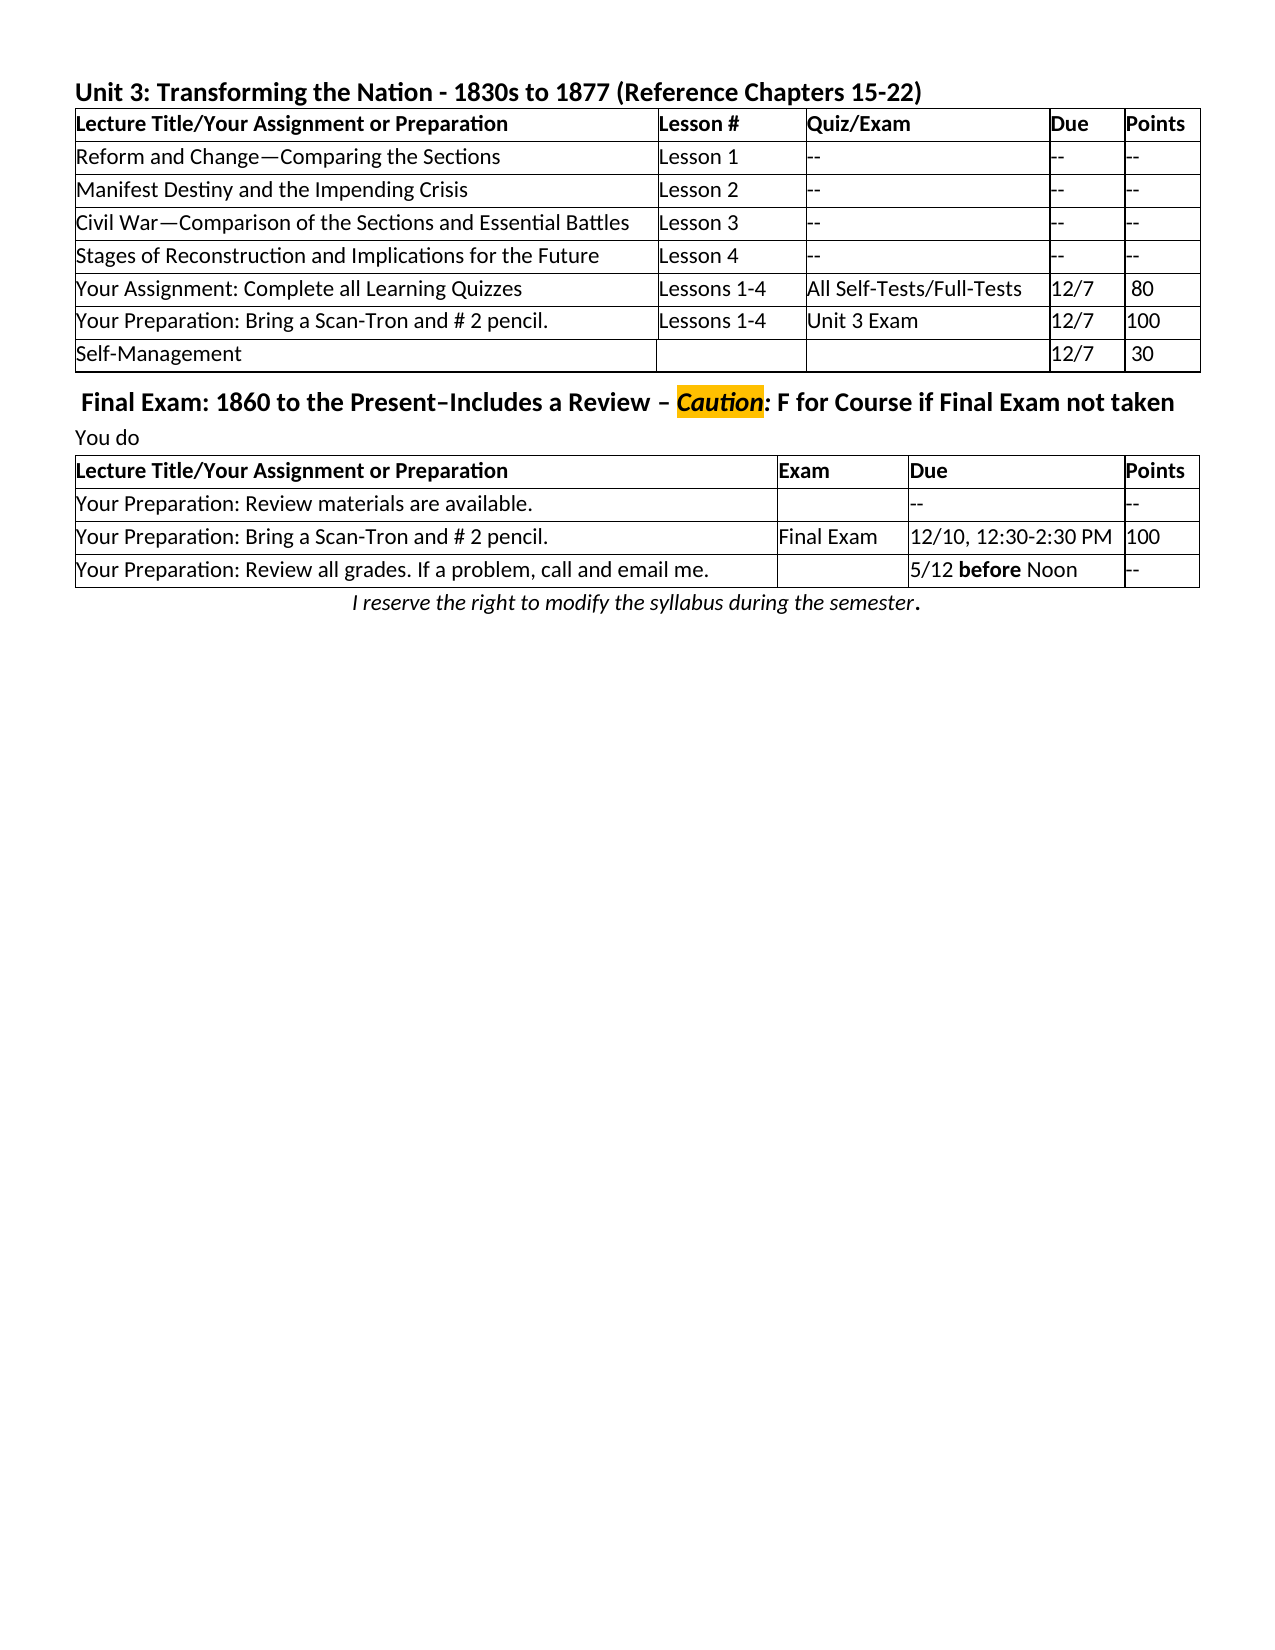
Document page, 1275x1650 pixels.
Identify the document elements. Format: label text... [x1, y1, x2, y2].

table_header Points [1126, 109, 1200, 141]
table_cell Final Exam [778, 522, 908, 554]
table_cell Lesson 2 [659, 175, 806, 207]
table_cell -- [1126, 175, 1200, 207]
subtitle Final Exam: 1860 to the Present–Includes a Review – Caution: F for Course if Final Exam not taken [75, 385, 677, 418]
text I reserve the right to modify the syllabus during the semester. [75, 588, 1200, 616]
table_cell 5/12 before Noon [909, 555, 1124, 587]
table_cell Lessons 1-4 [659, 274, 806, 306]
table_header Lecture Title/Your Assignment or Preparation [76, 456, 777, 488]
table_cell [807, 340, 1049, 371]
table_cell [657, 340, 806, 371]
table_cell -- [1051, 142, 1124, 174]
table_cell -- [909, 489, 1124, 521]
table_cell -- [1126, 208, 1200, 240]
table_cell -- [1126, 241, 1200, 273]
table_cell 80 [1126, 274, 1200, 306]
table_cell Lesson 4 [659, 241, 806, 273]
table_cell [778, 489, 908, 521]
table_cell Unit 3 Exam [807, 307, 1049, 338]
table_cell 100 [1126, 307, 1200, 338]
table_cell Your Assignment: Complete all Learning Quizzes [76, 274, 658, 306]
table_cell -- [1126, 489, 1199, 521]
table_cell Lesson 3 [659, 208, 806, 240]
table_cell Manifest Destiny and the Impending Crisis [76, 175, 658, 207]
table_cell Your Preparation: Review all grades. If a problem, call and email me. [76, 555, 777, 587]
table_cell Your Preparation: Review materials are available. [76, 489, 777, 521]
table_cell 12/10, 12:30-2:30 PM [909, 522, 1124, 554]
table_header Lesson # [659, 109, 806, 141]
table_cell -- [1126, 555, 1199, 587]
table_cell -- [807, 208, 1049, 240]
text You do [75, 423, 1200, 451]
table_cell -- [1051, 208, 1124, 240]
table_cell -- [807, 175, 1049, 207]
table_cell Stages of Reconstruction and Implications for the Future [76, 241, 658, 273]
table_cell 12/7 [1051, 340, 1124, 371]
table_cell -- [807, 241, 1049, 273]
table_header Quiz/Exam [807, 109, 1049, 141]
table_cell 30 [1126, 340, 1200, 371]
table_cell Your Preparation: Bring a Scan-Tron and # 2 pencil. [76, 307, 658, 338]
table_cell Lessons 1-4 [659, 307, 806, 338]
table_cell -- [807, 142, 1049, 174]
table_cell 12/7 [1051, 274, 1124, 306]
table_cell [778, 555, 908, 587]
table_cell Civil War—Comparison of the Sections and Essential Battles [76, 208, 658, 240]
table_header Due [909, 456, 1124, 488]
table_header Exam [778, 456, 908, 488]
table_header Points [1126, 456, 1199, 488]
table_cell All Self-Tests/Full-Tests [807, 274, 1049, 306]
table_cell Self-Management [76, 340, 656, 371]
table_cell 100 [1126, 522, 1199, 554]
subtitle Final Exam: 1860 to the Present–Includes a Review – Caution: F for Course if Final Exam not taken [764, 385, 1200, 418]
text Unit 3: Transforming the Nation - 1830s to 1877 (Reference Chapters 15-22) [75, 75, 1200, 108]
table_header Due [1051, 109, 1124, 141]
table_cell Lesson 1 [659, 142, 806, 174]
table_cell Your Preparation: Bring a Scan-Tron and # 2 pencil. [76, 522, 777, 554]
table_header Lecture Title/Your Assignment or Preparation [76, 109, 658, 141]
table_cell -- [1126, 142, 1200, 174]
table_cell -- [1051, 241, 1124, 273]
table_cell -- [1051, 175, 1124, 207]
table_cell 12/7 [1051, 307, 1124, 338]
table_cell Reform and Change—Comparing the Sections [76, 142, 658, 174]
